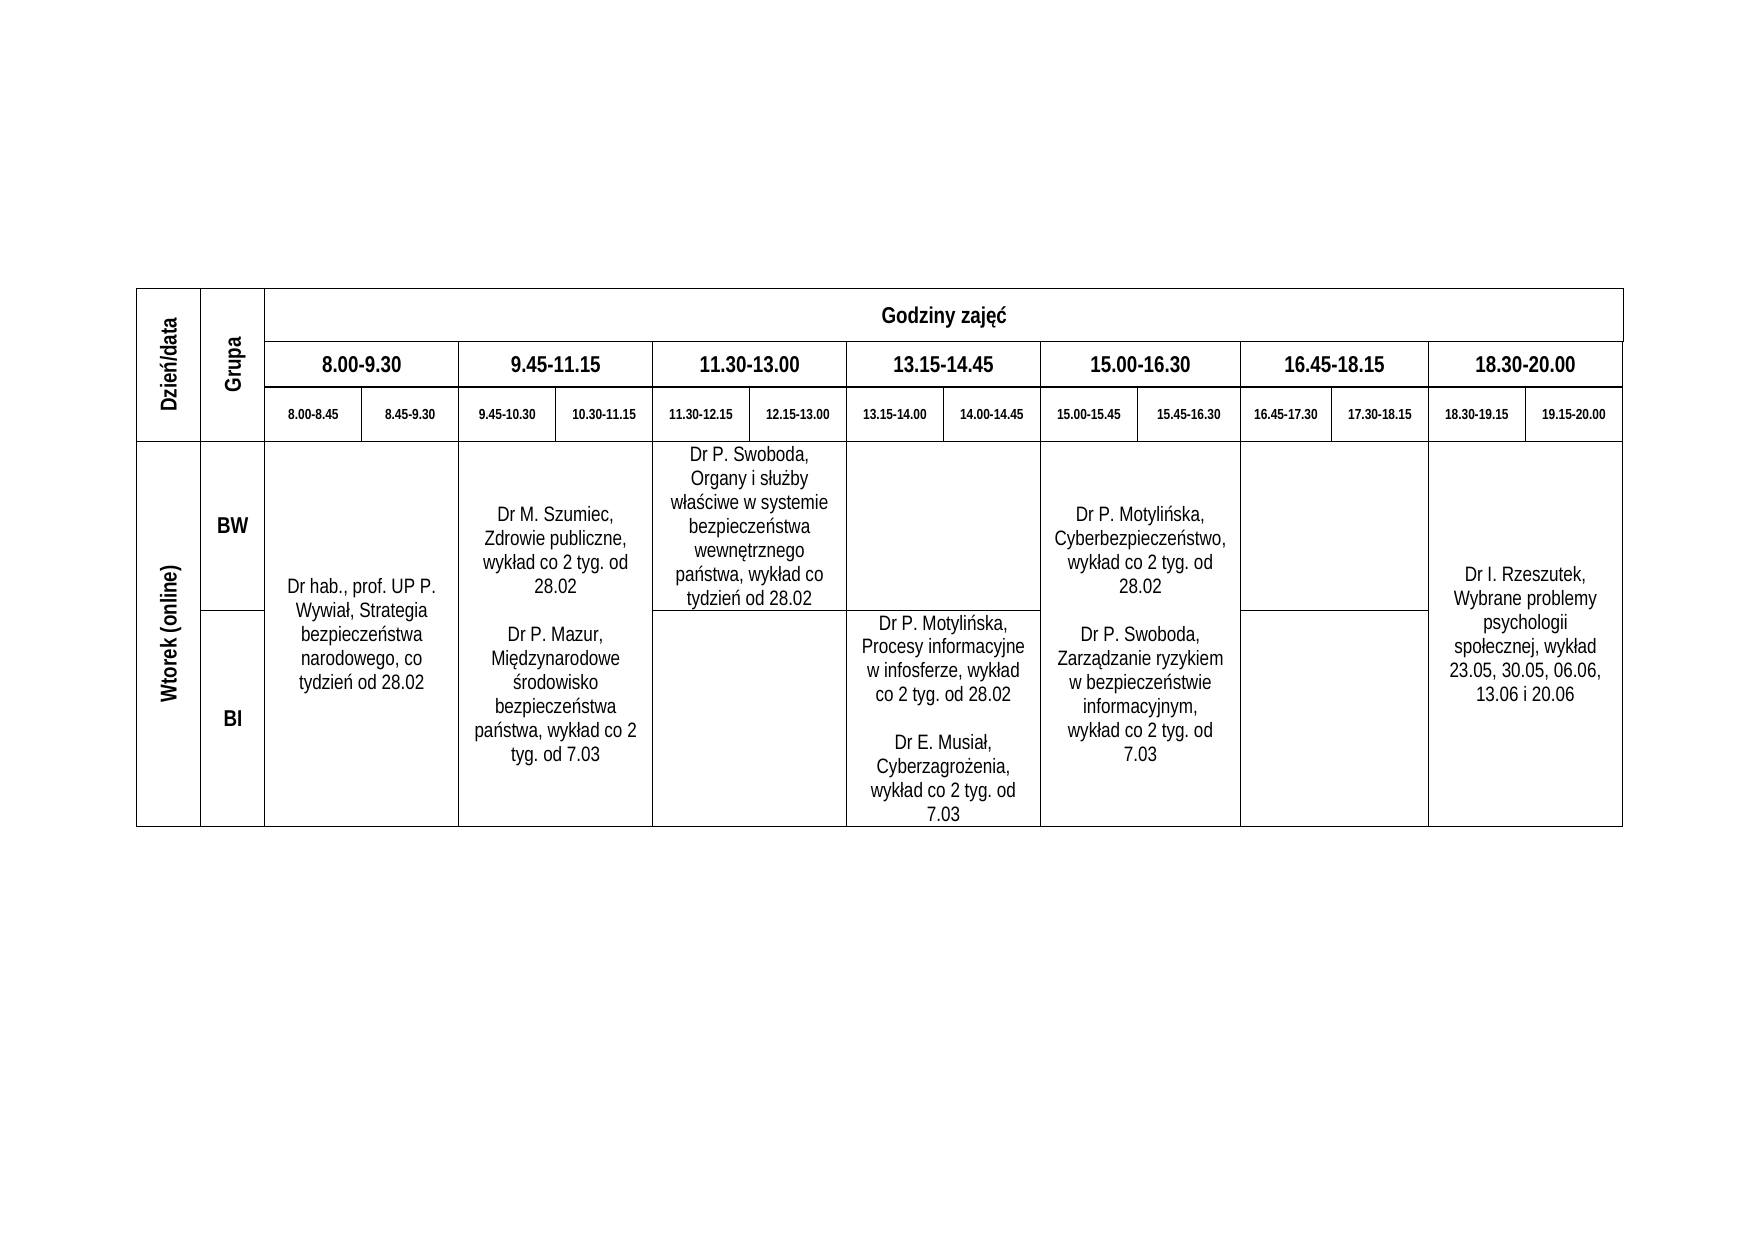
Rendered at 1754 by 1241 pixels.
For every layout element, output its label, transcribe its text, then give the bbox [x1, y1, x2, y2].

table_cell 11.30-12.15 [653, 388, 749, 441]
table_cell Dr P. Swoboda, Organy i służby właściwe w systemie bezpieczeństwa wewnętrznego państwa, wykład co tydzień od 28.02 [653, 442, 846, 609]
table_cell 13.15-14.45 [847, 342, 1040, 386]
table_cell 18.30-19.15 [1429, 388, 1525, 441]
table_cell 16.45-18.15 [1241, 342, 1428, 386]
table_cell Dr I. Rzeszutek, Wybrane problemy psychologii społecznej, wykład 23.05, 30.05, 06.06, 13.06 i 20.06 [1429, 442, 1622, 826]
table_cell BI [201, 611, 264, 826]
table_cell [653, 611, 846, 826]
table_header Grupa [201, 289, 264, 441]
table_cell 10.30-11.15 [556, 388, 652, 441]
table_cell 14.00-14.45 [944, 388, 1040, 441]
table_cell 18.30-20.00 [1429, 342, 1622, 386]
table_cell 15.00-16.30 [1041, 342, 1240, 386]
table_cell 19.15-20.00 [1526, 388, 1622, 441]
table_cell 13.15-14.00 [847, 388, 943, 441]
table_cell Dr P. Motylińska, Procesy informacyjne w infosferze, wykład co 2 tyg. od 28.02 Dr E. Musiał, Cyberzagrożenia, wykład co 2 tyg. od 7.03 [847, 611, 1040, 826]
table_cell 15.45-16.30 [1138, 388, 1240, 441]
table_cell 8.00-9.30 [265, 342, 458, 386]
table_cell [1241, 442, 1428, 609]
table_cell [847, 442, 1040, 609]
table_cell 11.30-13.00 [653, 342, 846, 386]
table_cell 15.00-15.45 [1041, 388, 1137, 441]
table_cell 8.45-9.30 [362, 388, 458, 441]
table_header Dzień/data [137, 289, 200, 441]
table_cell 9.45-10.30 [459, 388, 555, 441]
table_cell 8.00-8.45 [265, 388, 361, 441]
table_cell BW [201, 442, 264, 609]
table_cell Dr hab., prof. UP P. Wywiał, Strategia bezpieczeństwa narodowego, co tydzień od 28.02 [265, 442, 458, 826]
table_cell 12.15-13.00 [750, 388, 846, 441]
table_cell Dr M. Szumiec, Zdrowie publiczne, wykład co 2 tyg. od 28.02 Dr P. Mazur, Międzynarodowe środowisko bezpieczeństwa państwa, wykład co 2 tyg. od 7.03 [459, 442, 652, 826]
table_cell 9.45-11.15 [459, 342, 652, 386]
table_cell 16.45-17.30 [1241, 388, 1331, 441]
table_cell Wtorek (online) [137, 442, 200, 826]
table_cell 17.30-18.15 [1332, 388, 1428, 441]
table_cell Dr P. Motylińska, Cyberbezpieczeństwo, wykład co 2 tyg. od 28.02 Dr P. Swoboda, Zarządzanie ryzykiem w bezpieczeństwie informacyjnym, wykład co 2 tyg. od 7.03 [1041, 442, 1240, 826]
table_cell [1241, 611, 1428, 826]
table_header Godziny zajęć [265, 289, 1623, 341]
